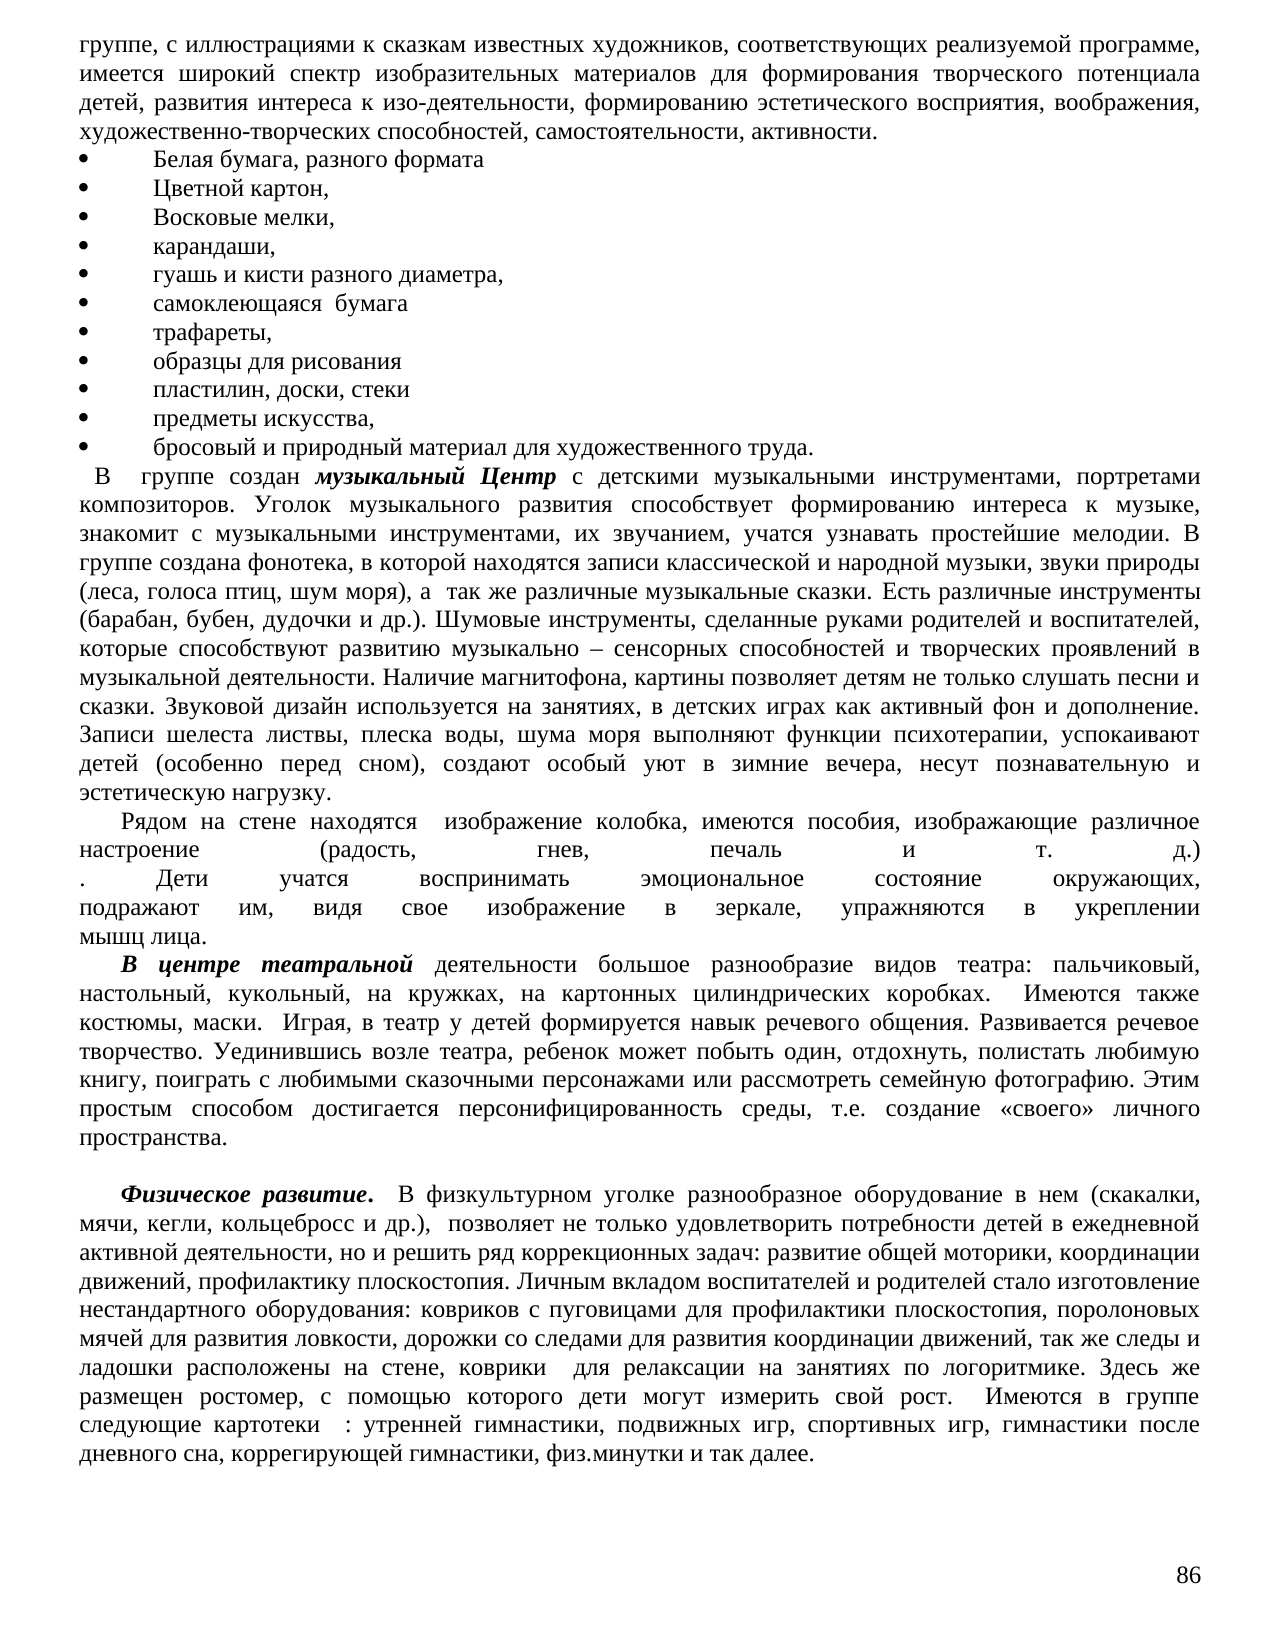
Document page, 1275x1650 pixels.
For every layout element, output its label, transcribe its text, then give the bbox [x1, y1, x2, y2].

text Физическое развитие. В физкультурном уголке разнообразное оборудование в нем (скакалки, мячи, кегли, кольцебросc и др.), позволяет не только удовлетворить потребности детей в ежедневной активной деятельности, но и решить ряд коррекционных задач: развитие общей моторики, координации движений, профилактику плоскостопия. Личным вкладом воспитателей и родителей стало изготовление нестандартного оборудования: ковриков с пуговицами для профилактики плоскостопия, поролоновых мячей для развития ловкости, дорожки со следами для развития координации движений, так же следы и ладошки расположены на стене, коврики для релаксации на занятиях по логоритмике. Здесь же размещен ростомер, с помощью которого дети могут измерить свой рост. Имеются в группе следующие картотеки : утренней гимнастики, подвижных игр, спортивных игр, гимнастики после дневного сна, коррегирующей гимнастики, физ.минутки и так далее. [79, 1179, 1201, 1467]
text Рядом на стене находятся изображение колобка, имеются пособия, изображающие различное настроение (радость, гнев, печаль и т. д.) . Дети учатся воспринимать эмоциональное состояние окружающих, подражают им, видя свое изображение в зеркале, упражняются в укреплении мышц лица. [79, 806, 1201, 949]
list Белая бумага, разного формата [79, 144, 1201, 173]
list пластилин, доски, стеки [79, 374, 1201, 403]
list самоклеющаяся бумага [79, 288, 1201, 317]
list трафареты, [79, 317, 1201, 346]
list предметы искусства, [79, 403, 1201, 432]
list Восковые мелки, [79, 202, 1201, 231]
list карандаши, [79, 231, 1201, 259]
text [79, 29, 1201, 144]
text В группе создан музыкальный Центр с детскими музыкальными инструментами, портретами композиторов. Уголок музыкального развития способствует формированию интереса к музыке, знакомит с музыкальными инструментами, их звучанием, учатся узнавать простейшие мелодии. В группе создана фонотека, в которой находятся записи классической и народной музыки, звуки природы (леса, голоса птиц, шум моря), а так же различные музыкальные сказки. Есть различные инструменты (барабан, бубен, дудочки и др.). Шумовые инструменты, сделанные руками родителей и воспитателей, которые способствуют развитию музыкально – сенсорных способностей и творческих проявлений в музыкальной деятельности. Наличие магнитофона, картины позволяет детям не только слушать песни и сказки. Звуковой дизайн используется на занятиях, в детских играх как активный фон и дополнение. Записи шелеста листвы, плеска воды, шума моря выполняют функции психотерапии, успокаивают детей (особенно перед сном), создают особый уют в зимние вечера, несут познавательную и эстетическую нагрузку. [79, 461, 1201, 806]
list образцы для рисования [79, 346, 1201, 374]
list гуашь и кисти разного диаметра, [79, 259, 1201, 288]
text В центре театральной деятельности большое разнообразие видов театра: пальчиковый, настольный, кукольный, на кружках, на картонных цилиндрических коробках. Имеются также костюмы, маски. Играя, в театр у детей формируется навык речевого общения. Развивается речевое творчество. Уединившись возле театра, ребенок может побыть один, отдохнуть, полистать любимую книгу, поиграть с любимыми сказочными персонажами или рассмотреть семейную фотографию. Этим простым способом достигается персонифицированность среды, т.е. создание «своего» личного пространства. [79, 949, 1201, 1151]
list Цветной картон, [79, 173, 1201, 202]
list бросовый и природный материал для художественного труда. [79, 432, 1201, 461]
